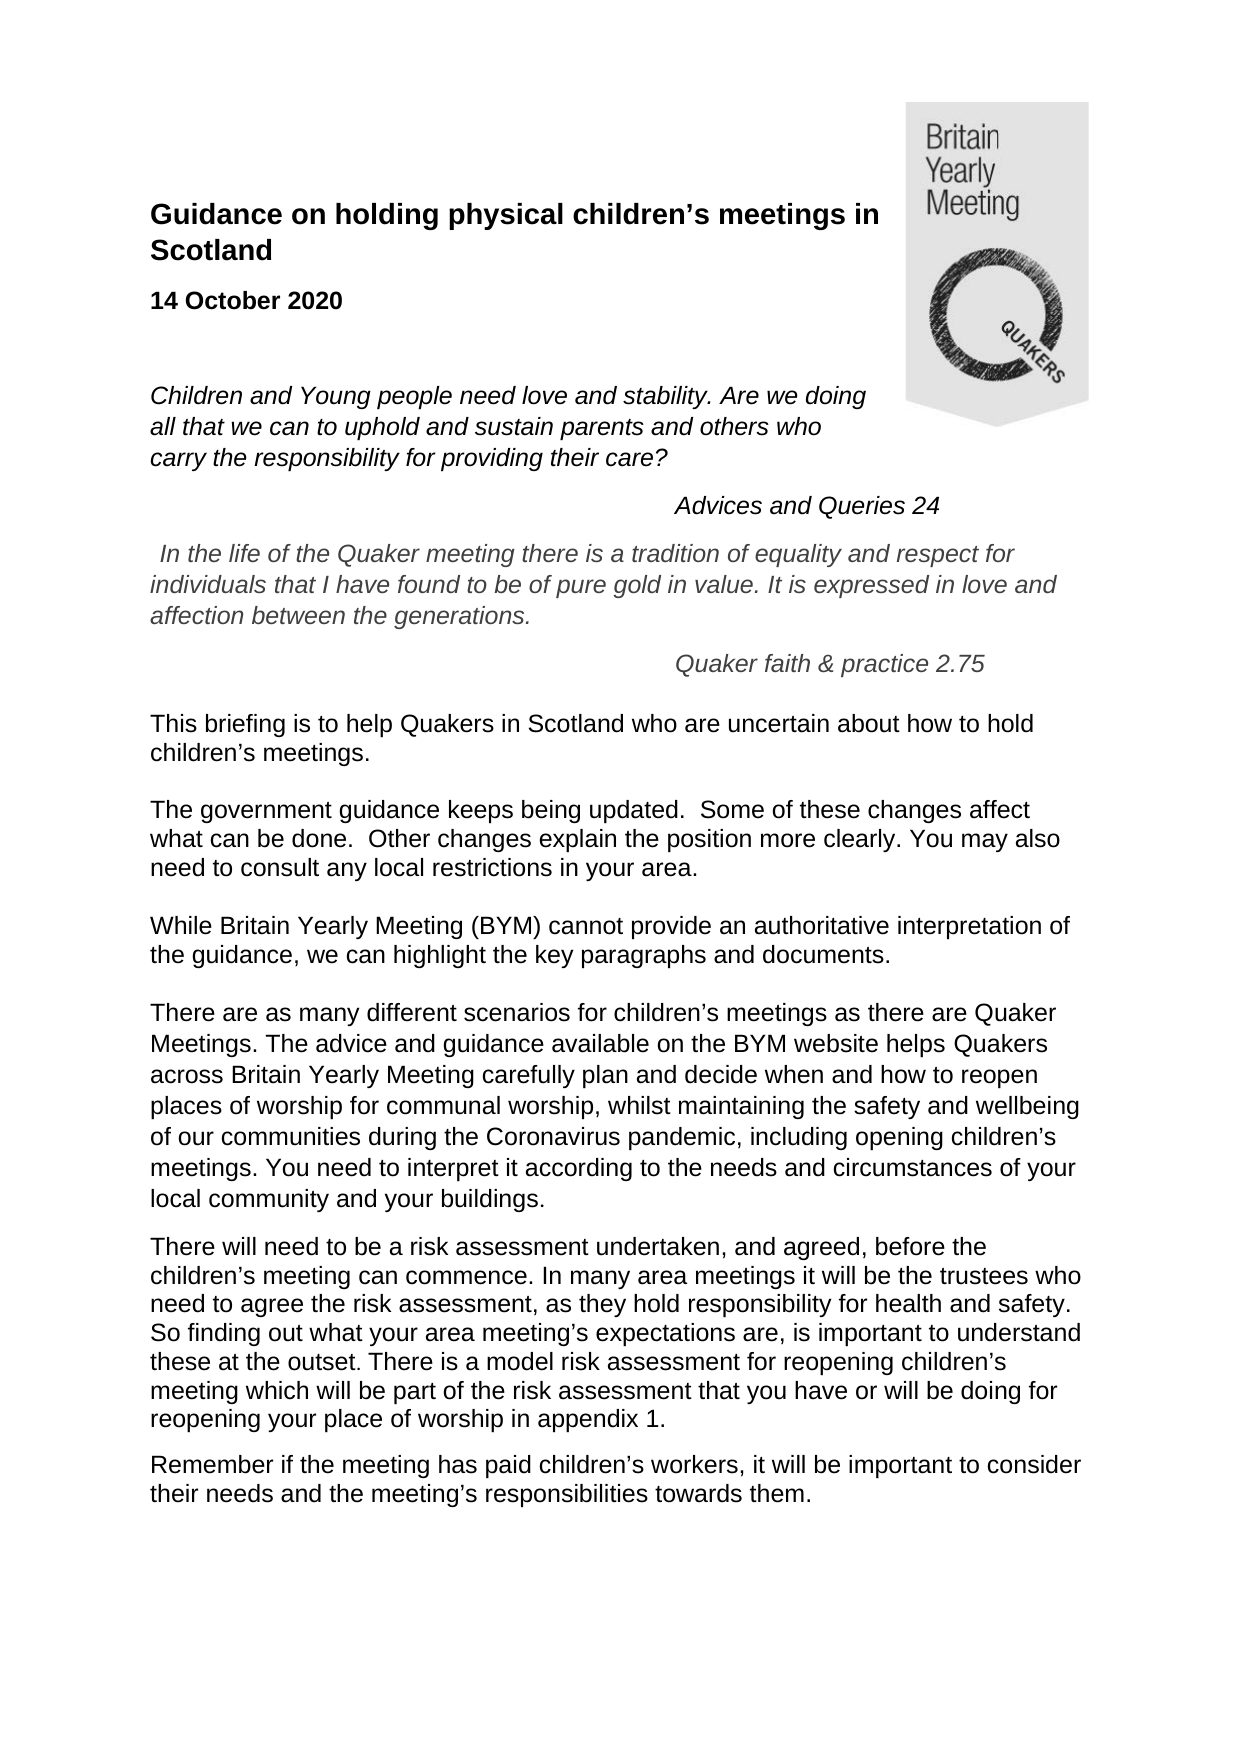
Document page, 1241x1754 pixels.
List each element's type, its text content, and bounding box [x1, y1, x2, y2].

picture [904, 102, 1089, 424]
text Guidance on holding physical children’s meetings in Scotland [150, 197, 904, 267]
text There will need to be a risk assessment undertaken, and agreed, before the children’s meeting can commence. In many area meetings it will be the trustees who need to agree the risk assessment, as they hold responsibility for health and safety. So finding out what your area meeting’s expectations are, is important to understand these at the outset. There is a model risk assessment for reopening children’s meeting which will be part of the risk assessment that you have or will be doing for reopening your place of worship in appendix 1. [150, 1232, 1090, 1433]
text There are as many different scenarios for children’s meetings as there are Quaker Meetings. The advice and guidance available on the BYM website helps Quakers across Britain Yearly Meeting carefully plan and decide when and how to reopen places of worship for communal worship, whilst maintaining the safety and wellbeing of our communities during the Coronavirus pandemic, including opening children’s meetings. You need to interpret it according to the needs and circumstances of your local community and your buildings. [150, 997, 1090, 1213]
text This briefing is to help Quakers in Scotland who are uncertain about how to hold children’s meetings. [150, 709, 1090, 766]
text Remember if the meeting has paid children’s workers, it will be important to consider their needs and the meeting’s responsibilities towards them. [150, 1450, 1090, 1507]
text While Britain Yearly Meeting (BYM) cannot provide an authoritative interpretation of the guidance, we can highlight the key paragraphs and documents. [150, 911, 1110, 968]
text In the life of the Quaker meeting there is a tradition of equality and respect for individuals that I have found to be of pure gold in value. It is expressed in love and affection between the generations. [150, 539, 1090, 629]
text The government guidance keeps being updated. Some of these changes affect what can be done. Other changes explain the position more clearly. You may also need to consult any local restrictions in your area. [150, 795, 1090, 882]
text Quaker faith & practice 2.75 [600, 648, 1090, 677]
text Advices and Queries 24 [675, 491, 1090, 520]
text Children and Young people need love and stability. Are we doing all that we can to uphold and sustain parents and others who carry the responsibility for providing their care? [150, 381, 1090, 472]
text 14 October 2020 [150, 286, 904, 314]
